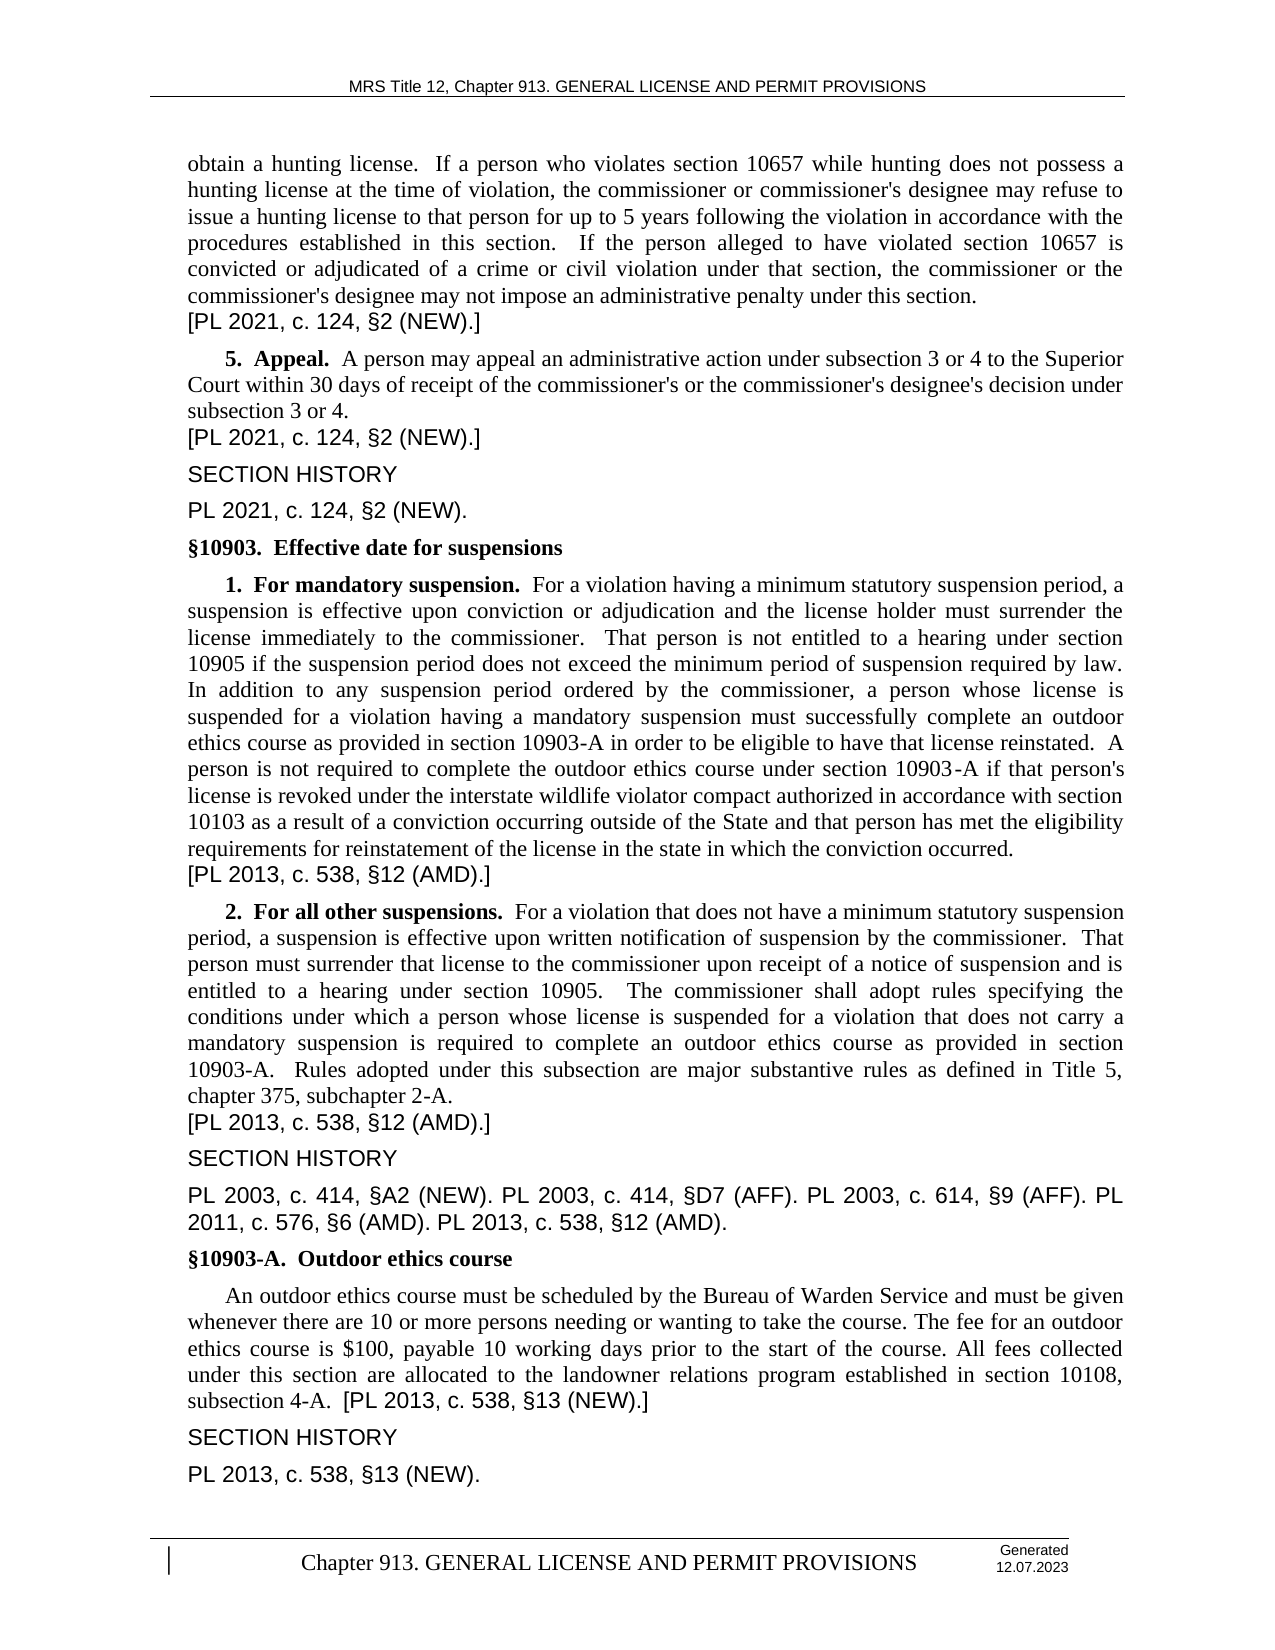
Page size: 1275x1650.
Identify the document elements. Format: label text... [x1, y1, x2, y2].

text [PL 2021, c. 124, §2 (NEW).] [187, 424, 1125, 450]
text SECTION HISTORY [187, 1424, 1125, 1451]
text 1. For mandatory suspension. For a violation having a minimum statutory suspension period, a suspension is effective upon conviction or adjudication and the license holder must surrender the license immediately to the commissioner. That person is not entitled to a hearing under section 10905 if the suspension period does not exceed the minimum period of suspension required by law. In addition to any suspension period ordered by the commissioner, a person whose license is suspended for a violation having a mandatory suspension must successfully complete an outdoor ethics course as provided in section 10903‑A in order to be eligible to have that license reinstated. A person is not required to complete the outdoor ethics course under section 10903‑A if that person's license is revoked under the interstate wildlife violator compact authorized in accordance with section 10103 as a result of a conviction occurring outside of the State and that person has met the eligibility requirements for reinstatement of the license in the state in which the conviction occurred. [187, 571, 1125, 861]
text SECTION HISTORY [187, 461, 1125, 487]
text PL 2003, c. 414, §A2 (NEW). PL 2003, c. 414, §D7 (AFF). PL 2003, c. 614, §9 (AFF). PL 2011, c. 576, §6 (AMD). PL 2013, c. 538, §12 (AMD). [187, 1182, 1125, 1235]
text [PL 2013, c. 538, §12 (AMD).] [187, 861, 1125, 887]
text PL 2013, c. 538, §13 (NEW). [187, 1461, 1125, 1487]
text An outdoor ethics course must be scheduled by the Bureau of Warden Service and must be given whenever there are 10 or more persons needing or wanting to take the course. The fee for an outdoor ethics course is $100, payable 10 working days prior to the start of the course. All fees collected under this section are allocated to the landowner relations program established in section 10108, subsection 4‑A. [PL 2013, c. 538, §13 (NEW).] [187, 1282, 1125, 1414]
text 5. Appeal. A person may appeal an administrative action under subsection 3 or 4 to the Superior Court within 30 days of receipt of the commissioner's or the commissioner's designee's decision under subsection 3 or 4. [187, 345, 1125, 424]
text §10903. Effective date for suspensions [187, 534, 1125, 561]
text [PL 2013, c. 538, §12 (AMD).] [187, 1108, 1125, 1135]
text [187, 150, 1125, 308]
text [PL 2021, c. 124, §2 (NEW).] [187, 308, 1125, 334]
text 2. For all other suspensions. For a violation that does not have a minimum statutory suspension period, a suspension is effective upon written notification of suspension by the commissioner. That person must surrender that license to the commissioner upon receipt of a notice of suspension and is entitled to a hearing under section 10905. The commissioner shall adopt rules specifying the conditions under which a person whose license is suspended for a violation that does not carry a mandatory suspension is required to complete an outdoor ethics course as provided in section 10903‑A. Rules adopted under this subsection are major substantive rules as defined in Title 5, chapter 375, subchapter 2‑A. [187, 898, 1125, 1108]
text §10903-A. Outdoor ethics course [187, 1245, 1125, 1272]
text PL 2021, c. 124, §2 (NEW). [187, 497, 1125, 524]
text SECTION HISTORY [187, 1145, 1125, 1172]
